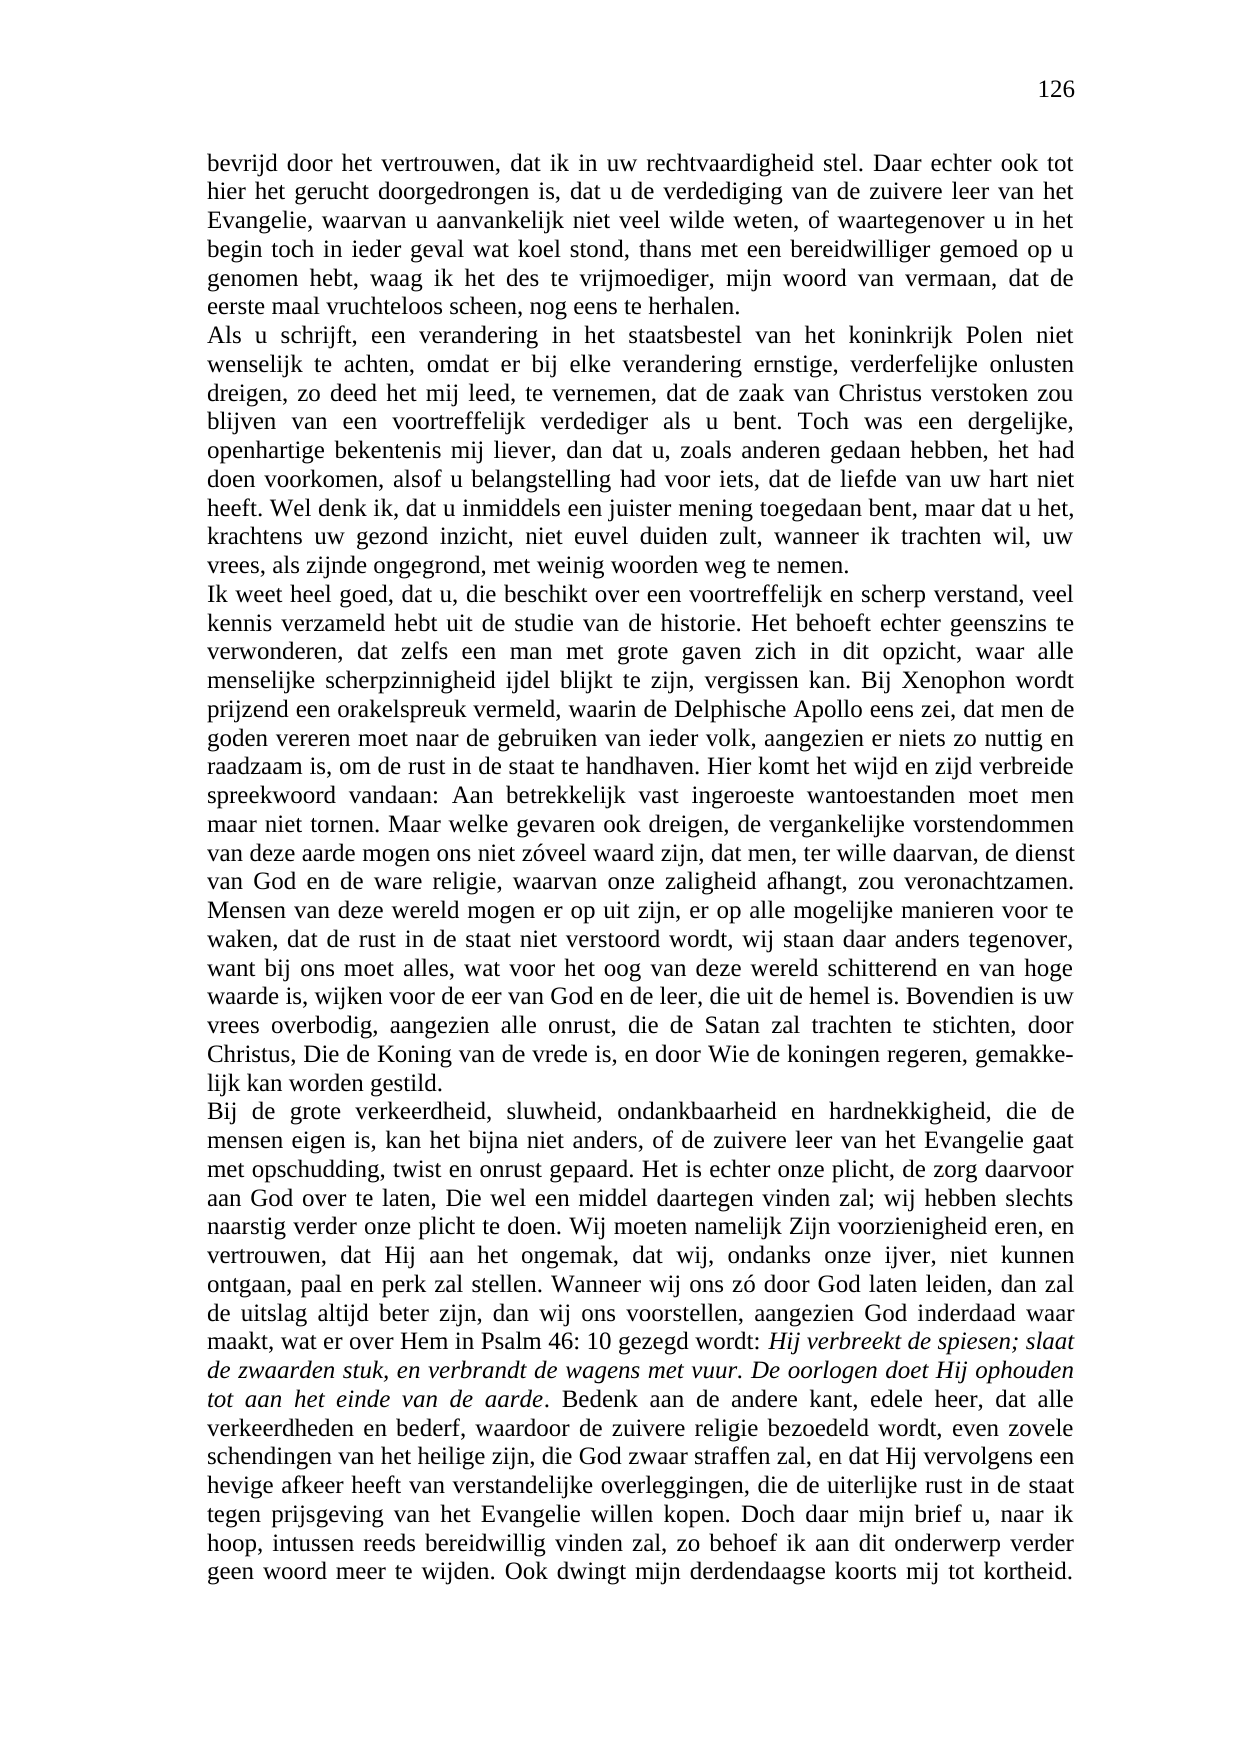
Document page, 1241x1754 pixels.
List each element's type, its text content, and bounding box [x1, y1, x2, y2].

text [207, 148, 1075, 320]
text Als u schrijft, een verandering in het staatsbestel van het koninkrijk Polen niet wenselijk te achten, omdat er bij elke verandering ernstige, verderfelijke onlusten dreigen, zo deed het mij leed, te vernemen, dat de zaak van Christus verstoken zou blijven van een voortreffelijk verdediger als u bent. Toch was een dergelijke, openhartige bekentenis mij liever, dan dat u, zoals anderen gedaan hebben, het had doen voorkomen, alsof u belangstelling had voor iets, dat de liefde van uw hart niet heeft. Wel denk ik, dat u inmiddels een juister mening toegedaan bent, maar dat u het, krachtens uw gezond inzicht, niet euvel duiden zult, wanneer ik trachten wil, uw vrees, als zijnde ongegrond, met weinig woorden weg te nemen. [207, 320, 1075, 579]
text Ik weet heel goed, dat u, die beschikt over een voortreffelijk en scherp verstand, veel kennis verzameld hebt uit de studie van de historie. Het behoeft echter geenszins te verwonderen, dat zelfs een man met grote gaven zich in dit opzicht, waar alle menselijke scherpzinnigheid ijdel blijkt te zijn, vergissen kan. Bij Xenophon wordt prijzend een orakelspreuk vermeld, waarin de Delphische Apollo eens zei, dat men de goden vereren moet naar de gebruiken van ieder volk, aangezien er niets zo nuttig en raadzaam is, om de rust in de staat te handhaven. Hier komt het wijd en zijd verbreide spreekwoord vandaan: Aan betrekkelijk vast ingeroeste wantoestanden moet men maar niet tornen. Maar welke gevaren ook dreigen, de vergankelijke vorstendommen van deze aarde mogen ons niet zóveel waard zijn, dat men, ter wille daarvan, de dienst van God en de ware religie, waarvan onze zaligheid afhangt, zou veronachtzamen. Mensen van deze wereld mogen er op uit zijn, er op alle mogelijke manieren voor te waken, dat de rust in de staat niet verstoord wordt, wij staan daar anders tegenover, want bij ons moet alles, wat voor het oog van deze wereld schitterend en van hoge waarde is, wijken voor de eer van God en de leer, die uit de hemel is. Bovendien is uw vrees overbodig, aangezien alle onrust, die de Satan zal trachten te stichten, door Christus, Die de Koning van de vrede is, en door Wie de koningen regeren, gemakke-lijk kan worden gestild. [207, 579, 1075, 1096]
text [207, 1096, 1075, 1585]
